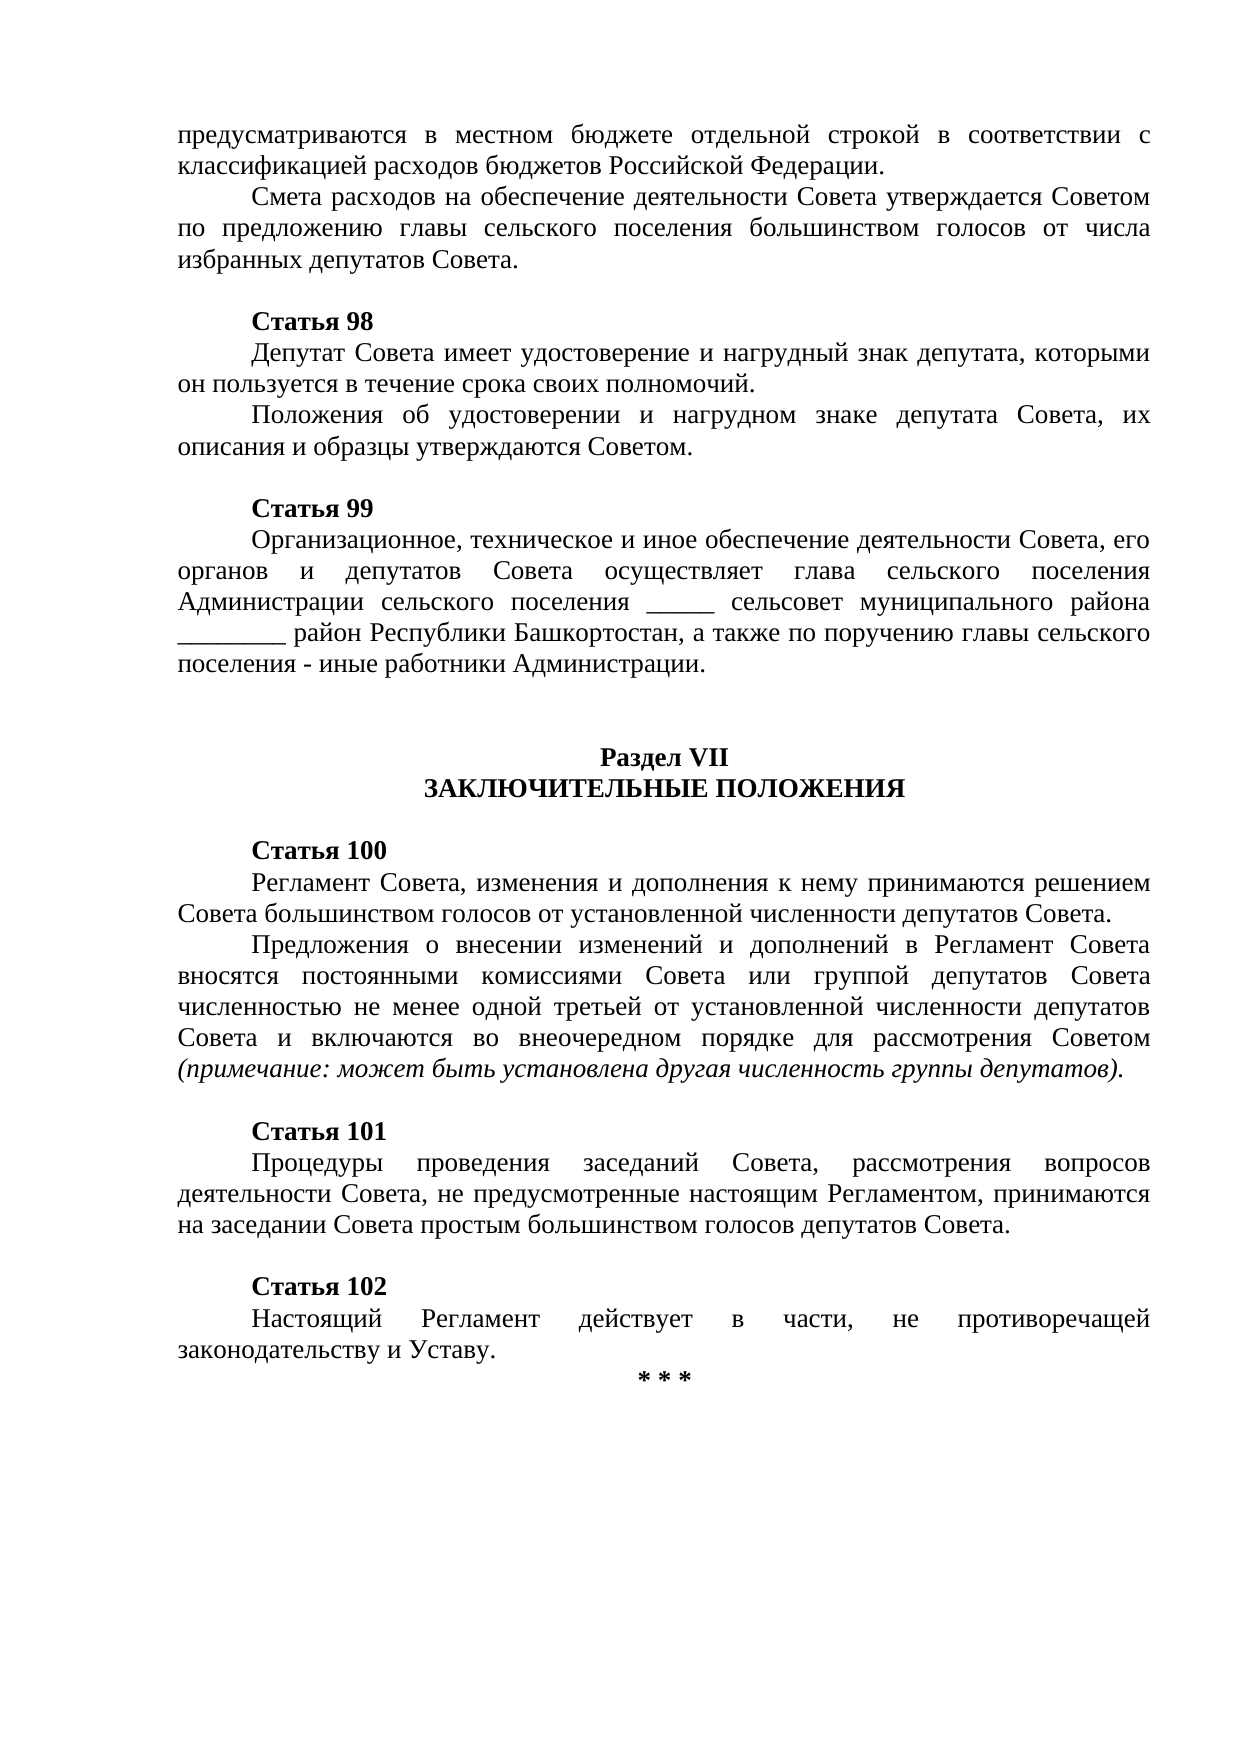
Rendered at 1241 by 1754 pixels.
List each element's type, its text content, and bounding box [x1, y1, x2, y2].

text Процедуры проведения заседаний Совета, рассмотрения вопросов деятельности Совета, не предусмотренные настоящим Регламентом, принимаются на заседании Совета простым большинством голосов депутатов Совета. [177, 1146, 1152, 1239]
text Регламент Совета, изменения и дополнения к нему принимаются решением Совета большинством голосов от установленной численности депутатов Совета. [177, 866, 1152, 928]
subtitle ЗАКЛЮЧИТЕЛЬНЫЕ ПОЛОЖЕНИЯ [177, 772, 1152, 803]
text Положения об удостоверении и нагрудном знаке депутата Совета, их описания и образцы утверждаются Советом. [177, 398, 1152, 461]
text Организационное, техническое и иное обеспечение деятельности Совета, его органов и депутатов Совета осуществляет глава сельского поселения Администрации сельского поселения _____ сельсовет муниципального района ________ район Республики Башкортостан, а также по поручению главы сельского поселения - иные работники Администрации. [177, 523, 1152, 679]
text Статья 99 [177, 492, 1152, 523]
text Депутат Совета имеет удостоверение и нагрудный знак депутата, которыми он пользуется в течение срока своих полномочий. [177, 336, 1152, 398]
subtitle Раздел VII [177, 741, 1152, 772]
text Статья 98 [177, 305, 1152, 336]
text Статья 101 [177, 1115, 1152, 1146]
text Настоящий Регламент действует в части, не противоречащей законодательству и Уставу. [177, 1302, 1152, 1364]
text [177, 118, 1152, 180]
text * * * [177, 1364, 1152, 1395]
text Статья 102 [177, 1271, 1152, 1302]
text Смета расходов на обеспечение деятельности Совета утверждается Советом по предложению главы сельского поселения большинством голосов от числа избранных депутатов Совета. [177, 180, 1152, 274]
text Статья 100 [177, 834, 1152, 866]
text Предложения о внесении изменений и дополнений в Регламент Совета вносятся постоянными комиссиями Совета или группой депутатов Совета численностью не менее одной третьей от установленной численности депутатов Совета и включаются во внеочередном порядке для рассмотрения Советом (примечание: может быть установлена другая численность группы депутатов). [177, 928, 1152, 1084]
